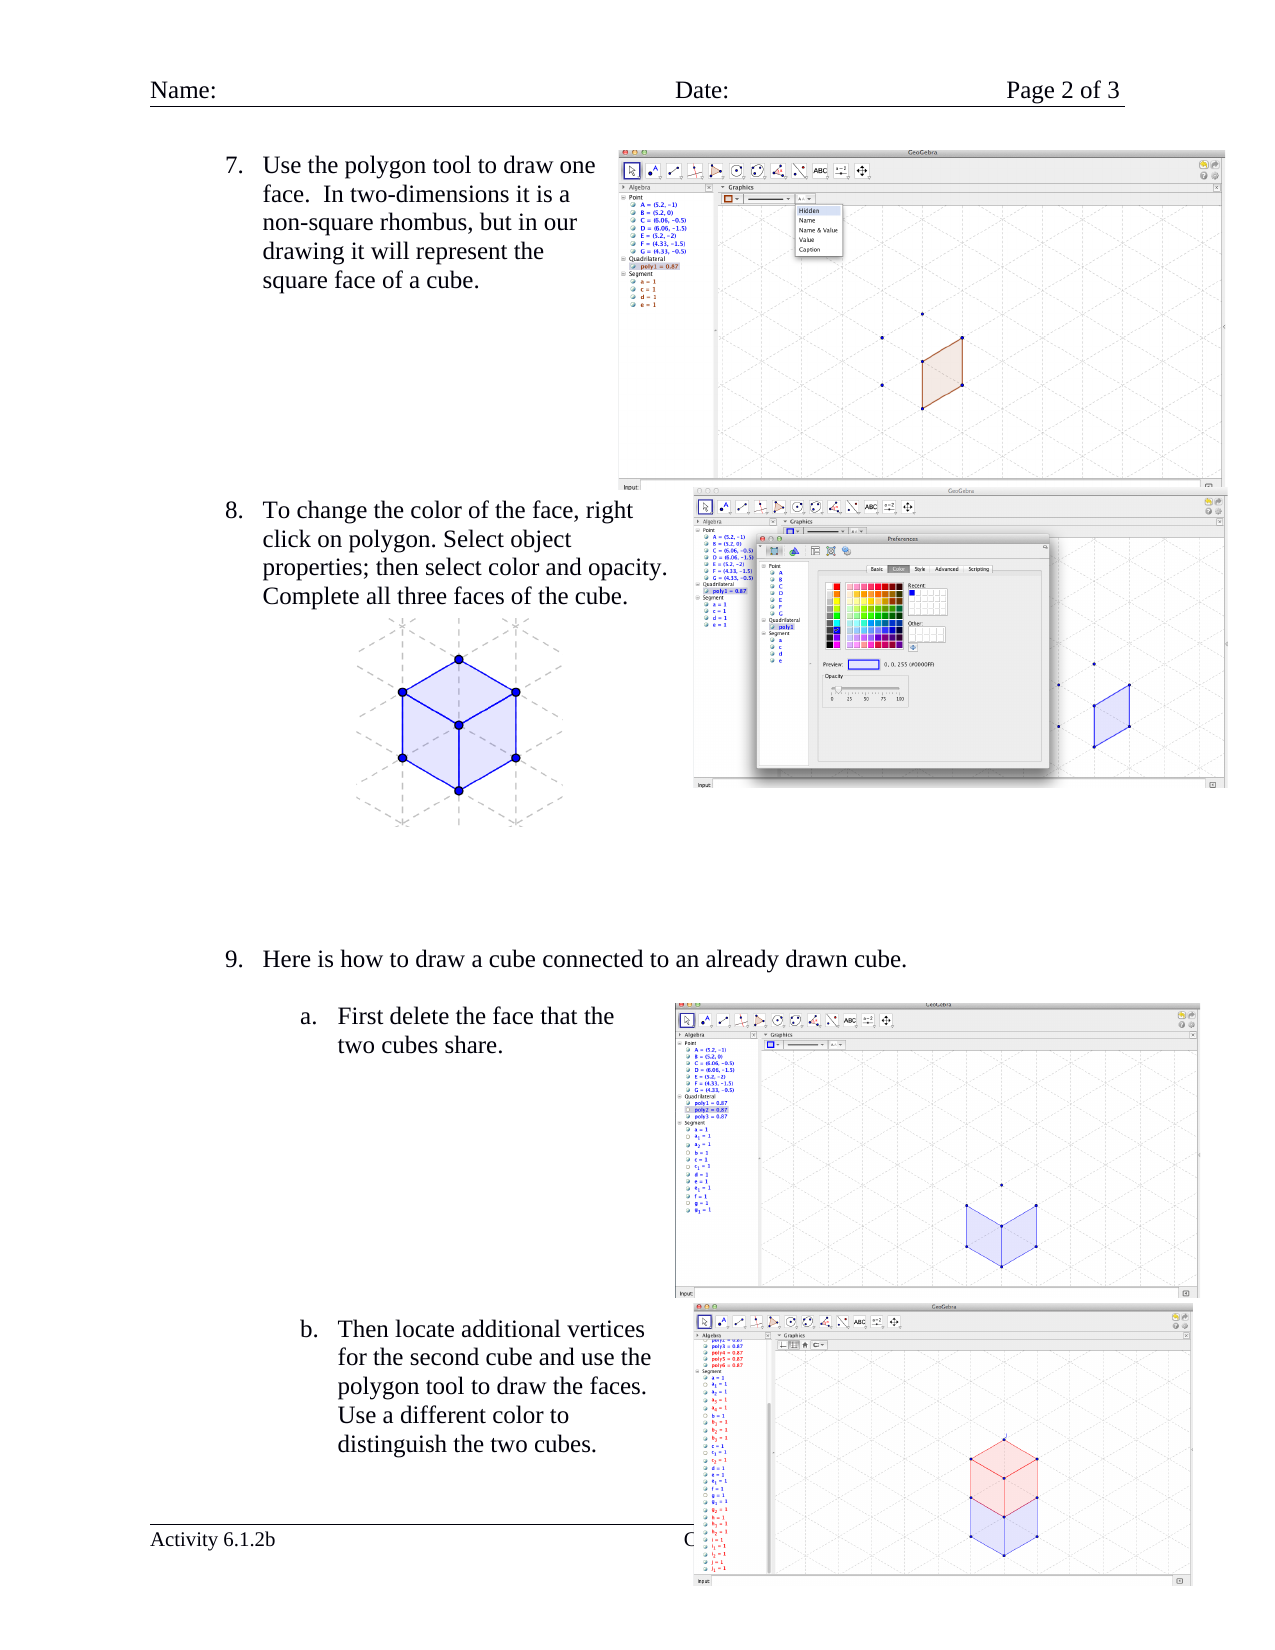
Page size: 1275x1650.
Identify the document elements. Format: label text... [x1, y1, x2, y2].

list Here is how to draw a cube connected to an already drawn cube. [225, 944, 1125, 1001]
list Then locate additional vertices for the second cube and use the polygon tool to draw the faces. Use a different color to distinguish the two cubes. [300, 1314, 693, 1457]
list First delete the face that the two cubes share. [300, 1001, 1125, 1059]
picture [356, 618, 563, 827]
picture [693, 1303, 1193, 1586]
picture [618, 150, 1228, 788]
picture [675, 1003, 1200, 1298]
list To change the color of the face, right click on polygon. Select object properties; then select color and opacity. Complete all three faces of the cube. [225, 495, 1125, 811]
list Use the polygon tool to draw one face. In two-dimensions it is a non-square rhombus, but in our drawing it will represent the square face of a cube. [225, 150, 693, 495]
